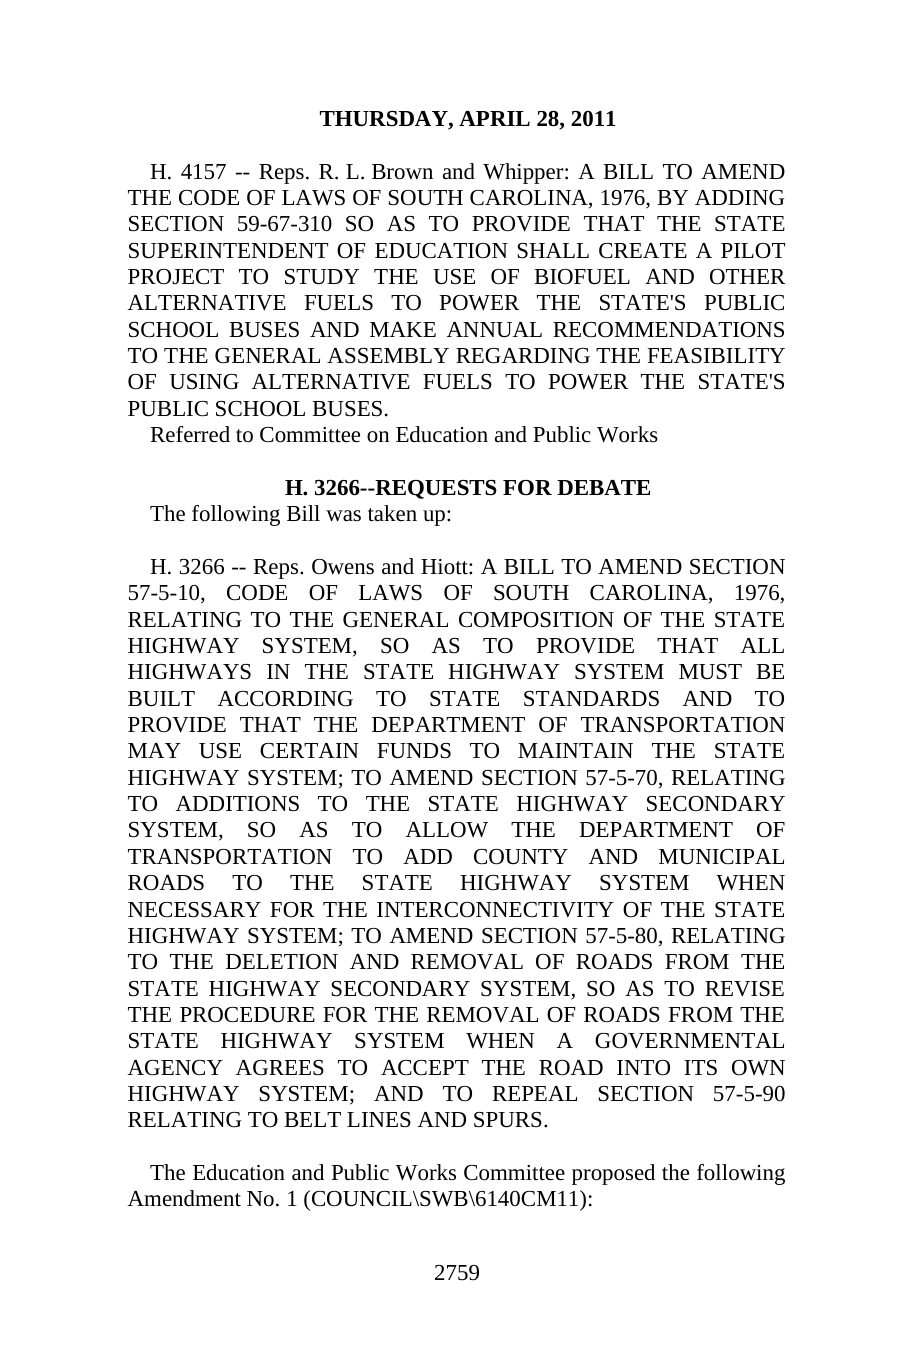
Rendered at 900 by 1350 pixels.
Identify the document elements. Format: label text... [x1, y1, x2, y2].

text Referred to Committee on Education and Public Works [127, 421, 786, 448]
text The Education and Public Works Committee proposed the following Amendment No. 1 (COUNCIL\SWB\6140CM11): [127, 1159, 786, 1212]
text H. 4157 -- Reps. R. L. Brown and Whipper: A BILL TO AMEND THE CODE OF LAWS OF SOUTH CAROLINA, 1976, BY ADDING SECTION 59-67-310 SO AS TO PROVIDE THAT THE STATE SUPERINTENDENT OF EDUCATION SHALL CREATE A PILOT PROJECT TO STUDY THE USE OF BIOFUEL AND OTHER ALTERNATIVE FUELS TO POWER THE STATE'S PUBLIC SCHOOL BUSES AND MAKE ANNUAL RECOMMENDATIONS TO THE GENERAL ASSEMBLY REGARDING THE FEASIBILITY OF USING ALTERNATIVE FUELS TO POWER THE STATE'S PUBLIC SCHOOL BUSES. [127, 158, 786, 421]
text The following Bill was taken up: [127, 500, 786, 527]
text H. 3266--REQUESTS FOR DEBATE [127, 474, 786, 500]
text H. 3266 -- Reps. Owens and Hiott: A BILL TO AMEND SECTION 57-5-10, CODE OF LAWS OF SOUTH CAROLINA, 1976, RELATING TO THE GENERAL COMPOSITION OF THE STATE HIGHWAY SYSTEM, SO AS TO PROVIDE THAT ALL HIGHWAYS IN THE STATE HIGHWAY SYSTEM MUST BE BUILT ACCORDING TO STATE STANDARDS AND TO PROVIDE THAT THE DEPARTMENT OF TRANSPORTATION MAY USE CERTAIN FUNDS TO MAINTAIN THE STATE HIGHWAY SYSTEM; TO AMEND SECTION 57-5-70, RELATING TO ADDITIONS TO THE STATE HIGHWAY SECONDARY SYSTEM, SO AS TO ALLOW THE DEPARTMENT OF TRANSPORTATION TO ADD COUNTY AND MUNICIPAL ROADS TO THE STATE HIGHWAY SYSTEM WHEN NECESSARY FOR THE INTERCONNECTIVITY OF THE STATE HIGHWAY SYSTEM; TO AMEND SECTION 57-5-80, RELATING TO THE DELETION AND REMOVAL OF ROADS FROM THE STATE HIGHWAY SECONDARY SYSTEM, SO AS TO REVISE THE PROCEDURE FOR THE REMOVAL OF ROADS FROM THE STATE HIGHWAY SYSTEM WHEN A GOVERNMENTAL AGENCY AGREES TO ACCEPT THE ROAD INTO ITS OWN HIGHWAY SYSTEM; AND TO REPEAL SECTION 57-5-90 RELATING TO BELT LINES AND SPURS. [127, 553, 786, 1133]
